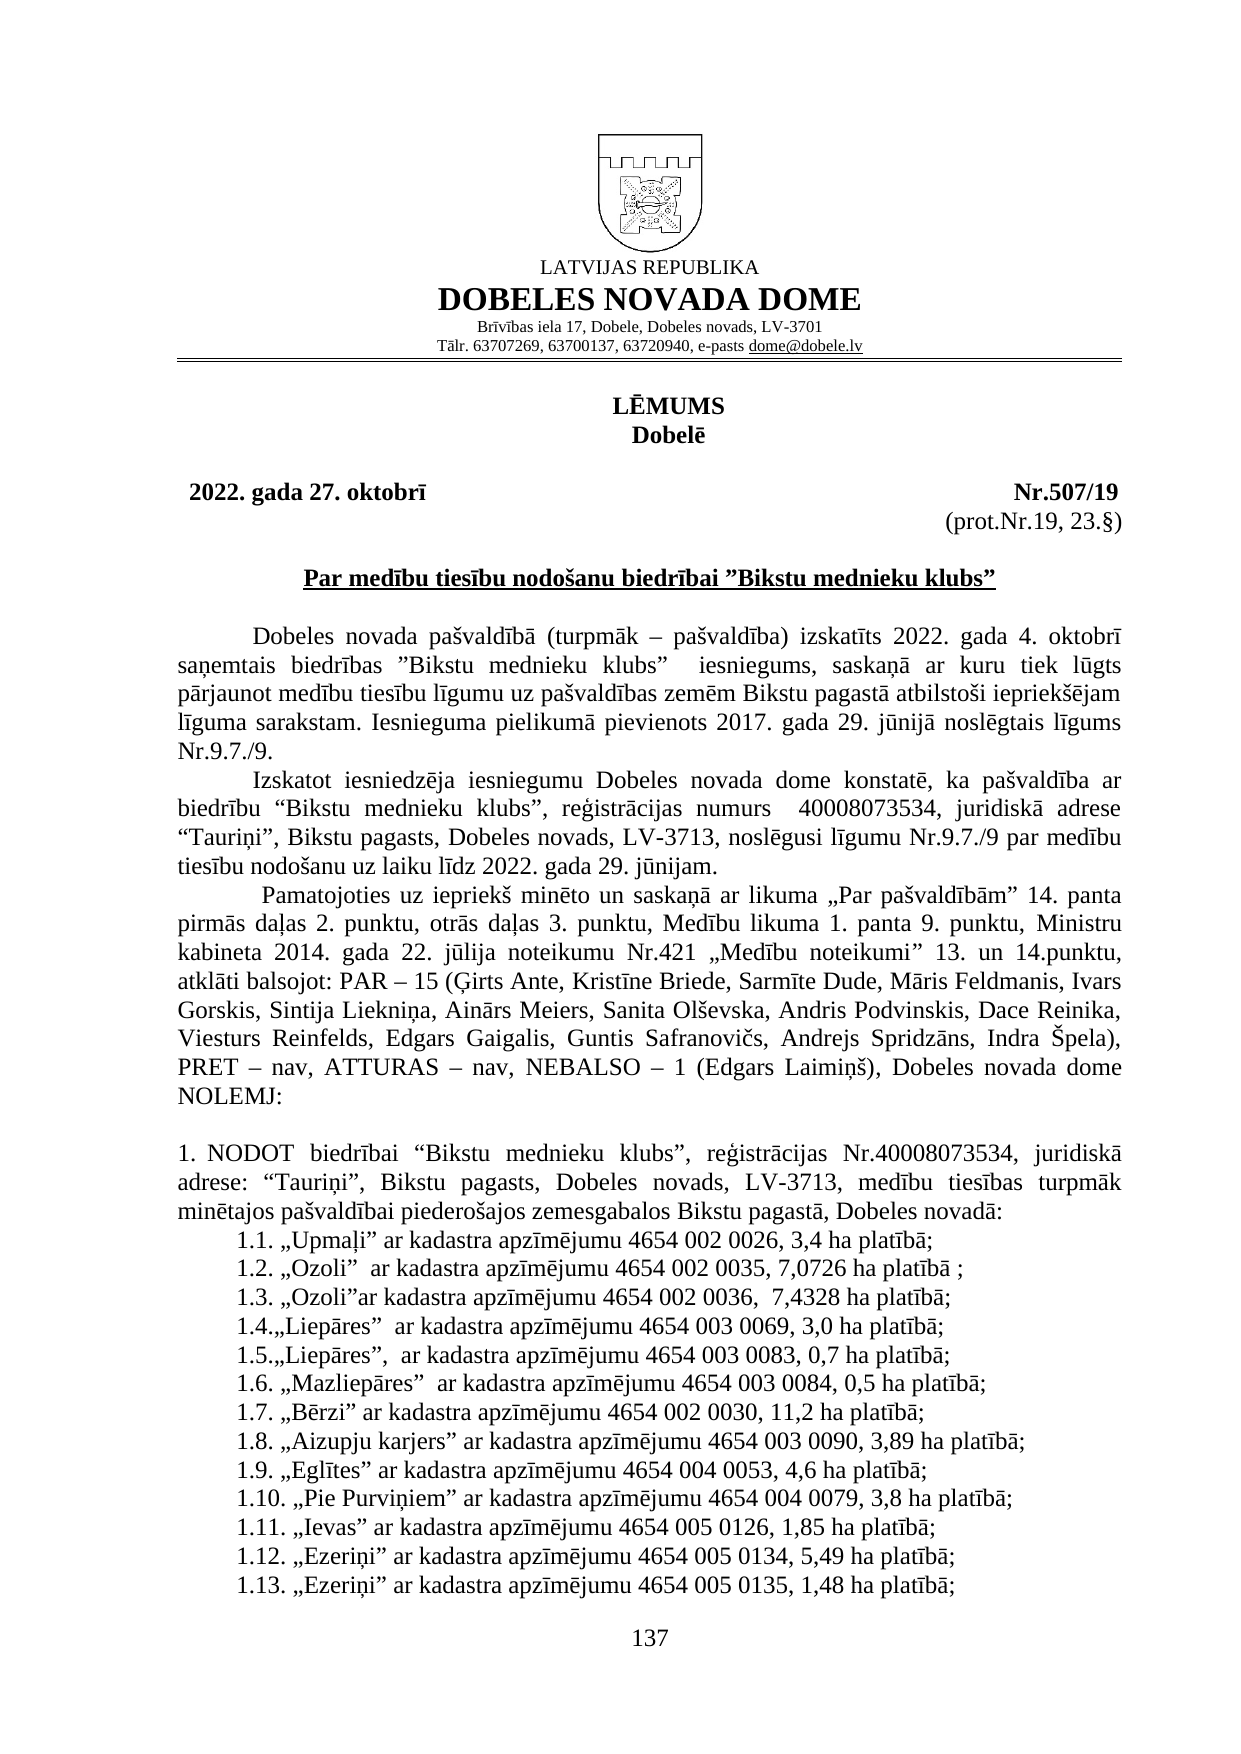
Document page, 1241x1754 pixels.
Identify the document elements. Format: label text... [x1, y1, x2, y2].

text Izskatot iesniedzēja iesniegumu Dobeles novada dome konstatē, ka pašvaldība ar biedrību “Bikstu mednieku klubs”, reģistrācijas numurs 40008073534, juridiskā adrese “Tauriņi”, Bikstu pagasts, Dobeles novads, LV-3713, noslēgusi līgumu Nr.9.7./9 par medību tiesību nodošanu uz laiku līdz 2022. gada 29. jūnijam. [177, 765, 1122, 880]
text LĒMUMS [215, 391, 1122, 420]
text 1.13. „Ezeriņi” ar kadastra apzīmējumu 4654 005 0135, 1,48 ha platībā; [236, 1570, 1122, 1598]
text Dobeles novada pašvaldībā (turpmāk – pašvaldība) izskatīts 2022. gada 4. oktobrī saņemtais biedrības ”Bikstu mednieku klubs” iesniegums, saskaņā ar kuru tiek lūgts pārjaunot medību tiesību līgumu uz pašvaldības zemēm Bikstu pagastā atbilstoši iepriekšējam līguma sarakstam. Iesnieguma pielikumā pievienots 2017. gada 29. jūnijā noslēgtais līgums Nr.9.7./9. [177, 621, 1122, 765]
list NODOT biedrībai “Bikstu mednieku klubs”, reģistrācijas Nr.40008073534, juridiskā adrese: “Tauriņi”, Bikstu pagasts, Dobeles novads, LV-3713, medību tiesības turpmāk minētajos pašvaldībai piederošajos zemesgabalos Bikstu pagastā, Dobeles novadā: [177, 1138, 1122, 1225]
text Brīvības iela 17, Dobele, Dobeles novads, LV-3701 [177, 317, 1122, 336]
text Pamatojoties uz iepriekš minēto un saskaņā ar likuma „Par pašvaldībām” 14. panta pirmās daļas 2. punktu, otrās daļas 3. punktu, Medību likuma 1. panta 9. punktu, Ministru kabineta 2014. gada 22. jūlija noteikumu Nr.421 „Medību noteikumi” 13. un 14.punktu, atklāti balsojot: PAR – 15 (Ģirts Ante, Kristīne Briede, Sarmīte Dude, Māris Feldmanis, Ivars Gorskis, Sintija Liekniņa, Ainārs Meiers, Sanita Olševska, Andris Podvinskis, Dace Reinika, Viesturs Reinfelds, Edgars Gaigalis, Guntis Safranovičs, Andrejs Spridzāns, Indra Špela), PRET – nav, ATTURAS – nav, NEBALSO – 1 (Edgars Laimiņš), Dobeles novada dome NOLEMJ: [177, 880, 1122, 1110]
text Tālr. 63707269, 63700137, 63720940, e-pasts dome@dobele.lv [177, 336, 1122, 358]
picture [594, 131, 705, 255]
text 1.7. „Bērzi” ar kadastra apzīmējumu 4654 002 0030, 11,2 ha platībā; [236, 1397, 1122, 1426]
text 1.5.„Liepāres”, ar kadastra apzīmējumu 4654 003 0083, 0,7 ha platībā; [236, 1340, 1122, 1368]
text 1.8. „Aizupju karjers” ar kadastra apzīmējumu 4654 003 0090, 3,89 ha platībā; [236, 1426, 1122, 1455]
text 2022. gada 27. oktobrī Nr.507/19 [189, 477, 1167, 506]
text 1.4.„Liepāres” ar kadastra apzīmējumu 4654 003 0069, 3,0 ha platībā; [236, 1311, 1122, 1340]
text 1.1. „Upmaļi” ar kadastra apzīmējumu 4654 002 0026, 3,4 ha platībā; [236, 1225, 1122, 1253]
text Dobelē [215, 420, 1122, 448]
text 1.3. „Ozoli”ar kadastra apzīmējumu 4654 002 0036, 7,4328 ha platībā; [236, 1282, 1122, 1311]
text 1.2. „Ozoli” ar kadastra apzīmējumu 4654 002 0035, 7,0726 ha platībā ; [236, 1253, 1122, 1282]
text DOBELES NOVADA DOME [177, 279, 1122, 317]
text 1.6. „Mazliepāres” ar kadastra apzīmējumu 4654 003 0084, 0,5 ha platībā; [236, 1368, 1122, 1397]
text 1.9. „Eglītes” ar kadastra apzīmējumu 4654 004 0053, 4,6 ha platībā; [236, 1455, 1122, 1483]
text (prot.Nr.19, 23.§) [215, 506, 1122, 535]
text Par medību tiesību nodošanu biedrībai ”Bikstu mednieku klubs” [177, 563, 1122, 592]
text 1.11. „Ievas” ar kadastra apzīmējumu 4654 005 0126, 1,85 ha platībā; [236, 1512, 1122, 1541]
text 1.12. „Ezeriņi” ar kadastra apzīmējumu 4654 005 0134, 5,49 ha platībā; [236, 1541, 1122, 1570]
text 1.10. „Pie Purviņiem” ar kadastra apzīmējumu 4654 004 0079, 3,8 ha platībā; [236, 1483, 1122, 1512]
text LATVIJAS REPUBLIKA [177, 255, 1122, 279]
